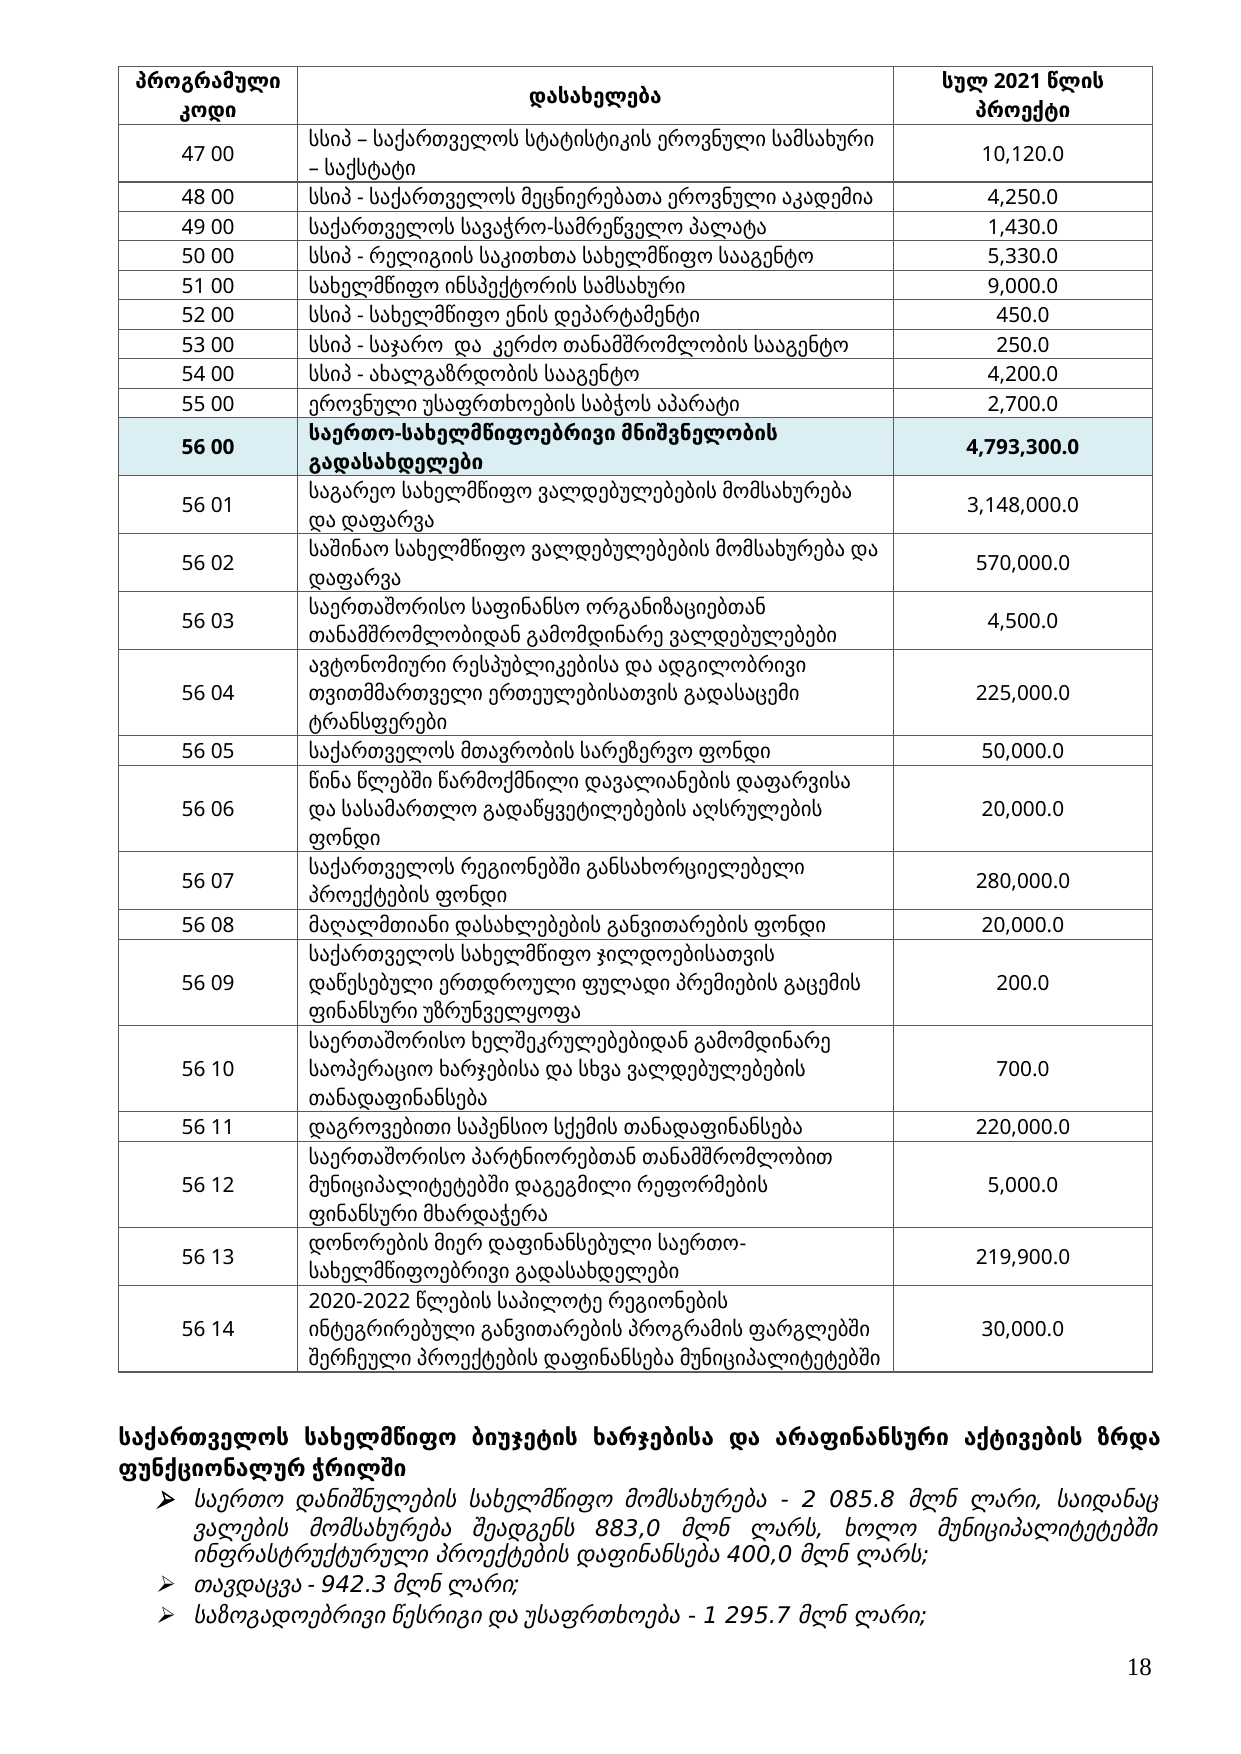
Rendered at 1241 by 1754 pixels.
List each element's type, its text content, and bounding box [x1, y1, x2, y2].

table_cell საშინაო სახელმწიფო ვალდებულებების მომსახურება და დაფარვა [298, 534, 893, 591]
table_cell 52 00 [119, 300, 297, 329]
table_cell საქართველოს მთავრობის სარეზერვო ფონდი [298, 736, 893, 765]
table_cell 48 00 [119, 183, 297, 211]
table_cell 5,000.0 [894, 1142, 1152, 1227]
table_cell 53 00 [119, 330, 297, 358]
table_cell 56 06 [119, 766, 297, 851]
table_cell 570,000.0 [894, 534, 1152, 591]
table_cell 9,000.0 [894, 271, 1152, 299]
table_cell 56 09 [119, 940, 297, 1025]
table_cell სსიპ – საქართველოს სტატისტიკის ეროვნული სამსახური – საქსტატი [298, 125, 893, 181]
table_cell საქართველოს სახელმწიფო ჯილდოებისათვის დაწესებული ერთდროული ფულადი პრემიების გაცემის ფინანსური უზრუნველყოფა [298, 940, 893, 1025]
table_cell 50,000.0 [894, 736, 1152, 765]
table_cell საქართველოს რეგიონებში განსახორციელებელი პროექტების ფონდი [298, 852, 893, 909]
table_cell 219,900.0 [894, 1228, 1152, 1285]
table_header სულ 2021 წლის პროექტი [894, 67, 1152, 123]
table_cell 700.0 [894, 1026, 1152, 1111]
table_cell 56 01 [119, 476, 297, 533]
table_cell 56 05 [119, 736, 297, 765]
table_cell საერთო-სახელმწიფოებრივი მნიშვნელობის გადასახდელები [298, 418, 893, 475]
table_cell 2020-2022 წლების საპილოტე რეგიონების ინტეგრირებული განვითარების პროგრამის ფარგლებში შერჩეული პროექტების დაფინანსება მუნიციპალიტეტებში [298, 1286, 893, 1371]
table_cell 56 10 [119, 1026, 297, 1111]
table_cell 450.0 [894, 300, 1152, 329]
table_cell მაღალმთიანი დასახლებების განვითარების ფონდი [298, 910, 893, 938]
table_cell საქართველოს სავაჭრო-სამრეწველო პალატა [298, 212, 893, 240]
table_cell 10,120.0 [894, 125, 1152, 181]
table_cell 220,000.0 [894, 1112, 1152, 1141]
table_cell 56 12 [119, 1142, 297, 1227]
table_cell 200.0 [894, 940, 1152, 1025]
table_cell 1,430.0 [894, 212, 1152, 240]
table_cell 56 11 [119, 1112, 297, 1141]
list საზოგადოებრივი წესრიგი და უსაფრთხოება - 1 295.7 მლნ ლარი; [156, 1599, 1161, 1631]
table_cell 55 00 [119, 389, 297, 417]
table_cell 3,148,000.0 [894, 476, 1152, 533]
list თავდაცვა - 942.3 მლნ ლარი; [156, 1568, 1161, 1599]
table_cell სსიპ - რელიგიის საკითხთა სახელმწიფო სააგენტო [298, 241, 893, 270]
table_cell სსიპ - ახალგაზრდობის სააგენტო [298, 359, 893, 388]
table_cell 51 00 [119, 271, 297, 299]
table_cell ეროვნული უსაფრთხოების საბჭოს აპარატი [298, 389, 893, 417]
table_cell 56 13 [119, 1228, 297, 1285]
table_cell 5,330.0 [894, 241, 1152, 270]
table_cell დონორების მიერ დაფინანსებული საერთო-სახელმწიფოებრივი გადასახდელები [298, 1228, 893, 1285]
table_cell სსიპ - საქართველოს მეცნიერებათა ეროვნული აკადემია [298, 183, 893, 211]
table_cell 20,000.0 [894, 910, 1152, 938]
table_cell 225,000.0 [894, 650, 1152, 735]
table_cell 56 00 [119, 418, 297, 475]
list საერთო დანიშნულების სახელმწიფო მომსახურება - 2 085.8 მლნ ლარი, საიდანაც ვალების მომსახურება შეადგენს 883,0 მლნ ლარს, ხოლო მუნიციპალიტეტებში ინფრასტრუქტურული პროექტების დაფინანსება 400,0 მლნ ლარს; [156, 1483, 1161, 1568]
table_cell სსიპ - საჯარო და კერძო თანამშრომლობის სააგენტო [298, 330, 893, 358]
table_cell საგარეო სახელმწიფო ვალდებულებების მომსახურება და დაფარვა [298, 476, 893, 533]
table_cell 4,250.0 [894, 183, 1152, 211]
table_cell 30,000.0 [894, 1286, 1152, 1371]
table_cell 56 07 [119, 852, 297, 909]
table_cell 56 04 [119, 650, 297, 735]
table_cell სსიპ - სახელმწიფო ენის დეპარტამენტი [298, 300, 893, 329]
table_cell ავტონომიური რესპუბლიკებისა და ადგილობრივი თვითმმართველი ერთეულებისათვის გადასაცემი ტრანსფერები [298, 650, 893, 735]
table_cell საერთაშორისო საფინანსო ორგანიზაციებთან თანამშრომლობიდან გამომდინარე ვალდებულებები [298, 592, 893, 649]
table_header პროგრამული კოდი [119, 67, 297, 123]
table_header დასახელება [298, 67, 893, 123]
table_cell წინა წლებში წარმოქმნილი დავალიანების დაფარვისა და სასამართლო გადაწყვეტილებების აღსრულების ფონდი [298, 766, 893, 851]
table_cell საერთაშორისო პარტნიორებთან თანამშრომლობით მუნიციპალიტეტებში დაგეგმილი რეფორმების ფინანსური მხარდაჭერა [298, 1142, 893, 1227]
table_cell 56 03 [119, 592, 297, 649]
table_cell 54 00 [119, 359, 297, 388]
text საქართველოს სახელმწიფო ბიუჯეტის ხარჯებისა და არაფინანსური აქტივების ზრდა ფუნქციონალურ ჭრილში [118, 1421, 1161, 1483]
table_cell 56 02 [119, 534, 297, 591]
table_cell 4,200.0 [894, 359, 1152, 388]
table_cell 280,000.0 [894, 852, 1152, 909]
table_cell 2,700.0 [894, 389, 1152, 417]
table_cell 250.0 [894, 330, 1152, 358]
table_cell 56 08 [119, 910, 297, 938]
table_cell საერთაშორისო ხელშეკრულებებიდან გამომდინარე საოპერაციო ხარჯებისა და სხვა ვალდებულებების თანადაფინანსება [298, 1026, 893, 1111]
table_cell 20,000.0 [894, 766, 1152, 851]
table_cell 49 00 [119, 212, 297, 240]
table_cell სახელმწიფო ინსპექტორის სამსახური [298, 271, 893, 299]
table_cell 4,793,300.0 [894, 418, 1152, 475]
table_cell 50 00 [119, 241, 297, 270]
table_cell დაგროვებითი საპენსიო სქემის თანადაფინანსება [298, 1112, 893, 1141]
table_cell 47 00 [119, 125, 297, 181]
table_cell 4,500.0 [894, 592, 1152, 649]
table_cell 56 14 [119, 1286, 297, 1371]
